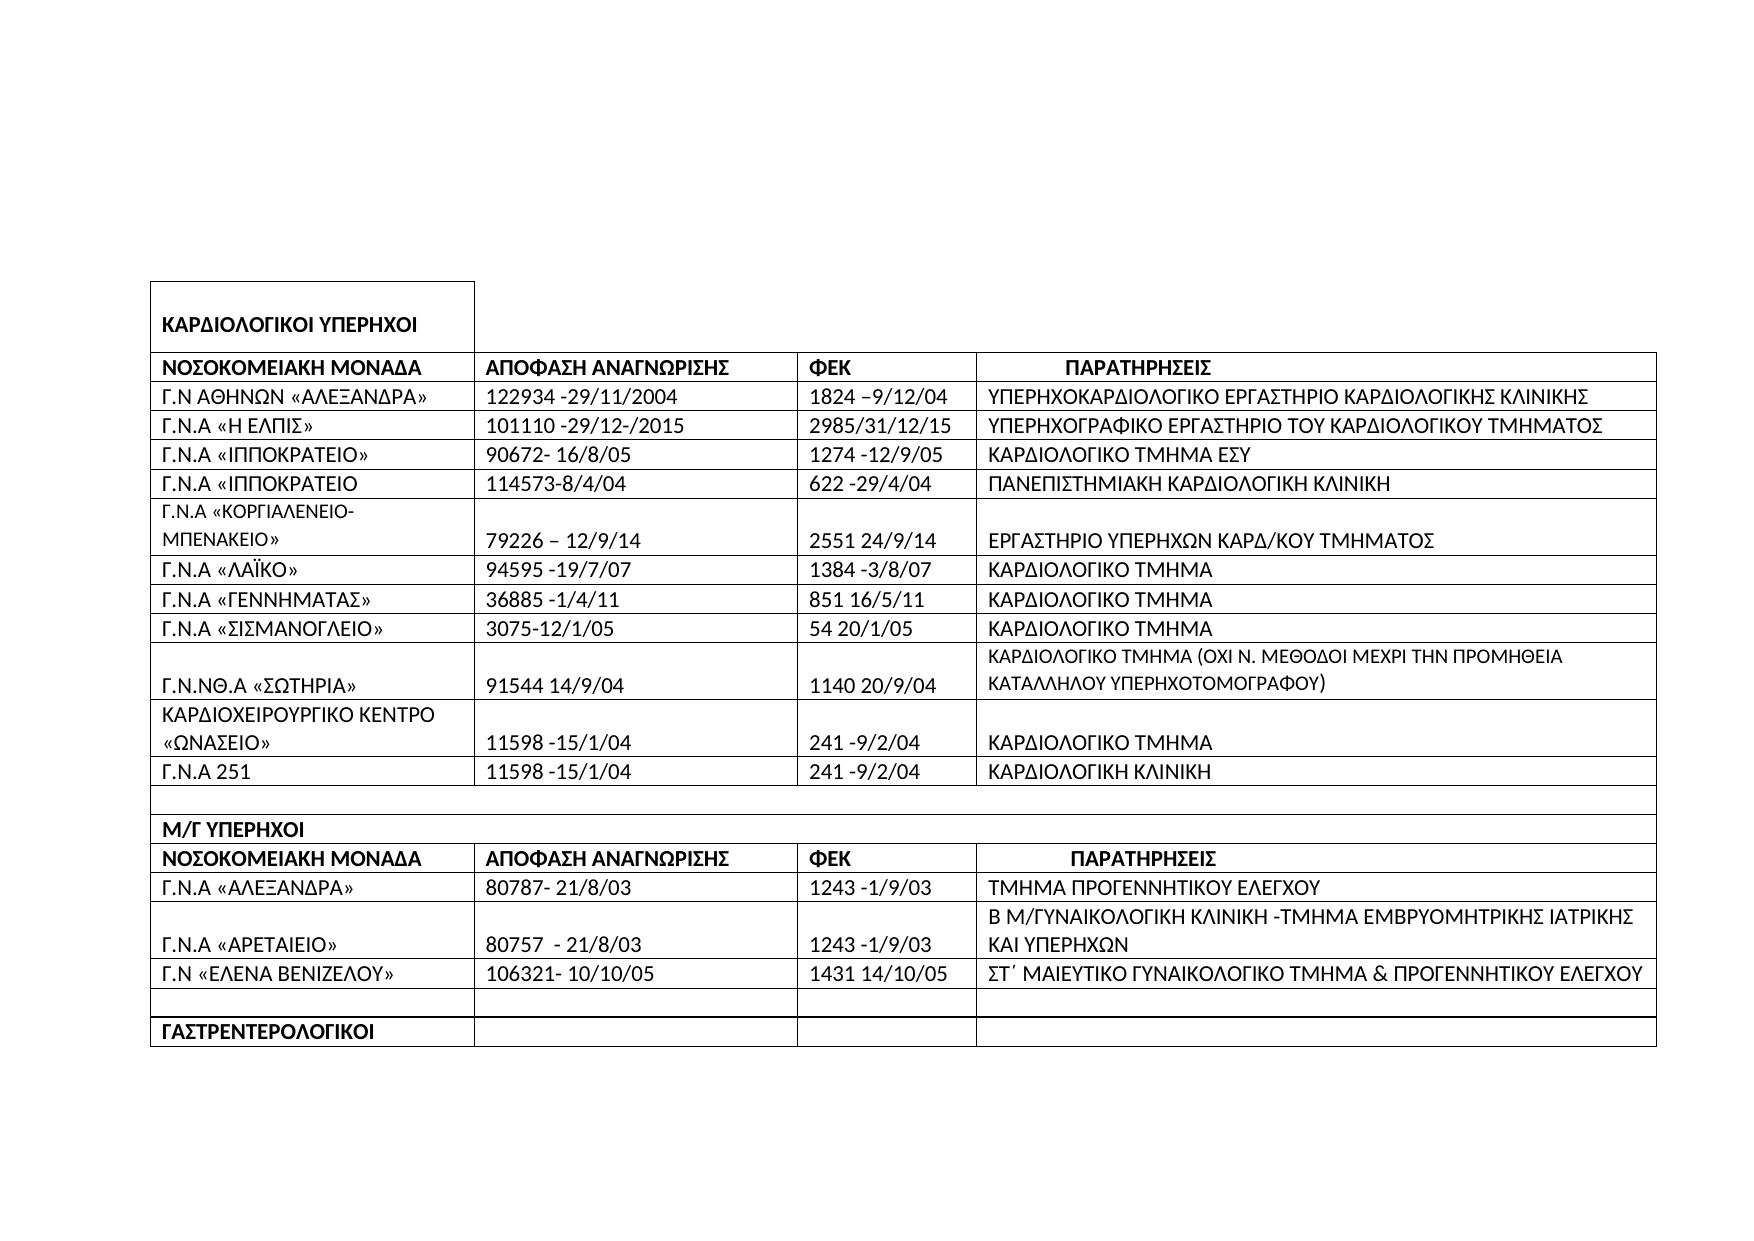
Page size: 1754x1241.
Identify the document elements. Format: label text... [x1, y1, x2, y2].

table_cell ΚΑΡΔΙΟΛΟΓΙΚΟ ΤΜΗΜΑ [977, 700, 1656, 756]
table_cell Γ.Ν.ΝΘ.Α «ΣΩΤΗΡΙΑ» [151, 643, 474, 699]
table_cell Μ/Γ ΥΠΕΡΗΧΟΙ [151, 815, 1656, 843]
table_cell Γ.Ν.Α «ΣΙΣΜΑΝΟΓΛΕΙΟ» [151, 614, 474, 642]
table_cell 1243 -1/9/03 [798, 902, 976, 958]
table_cell 1140 20/9/04 [798, 643, 976, 699]
table_cell [475, 989, 797, 1016]
table_cell 122934 -29/11/2004 [475, 382, 797, 410]
table_cell ΦΕΚ [798, 844, 976, 872]
table_cell ΥΠΕΡΗΧΟΚΑΡΔΙΟΛΟΓΙΚΟ ΕΡΓΑΣΤΗΡΙΟ ΚΑΡΔΙΟΛΟΓΙΚΗΣ ΚΛΙΝΙΚΗΣ [977, 382, 1656, 410]
table_header ΚΑΡΔΙΟΛΟΓΙΚΟΙ ΥΠΕΡΗΧΟΙ [151, 282, 474, 352]
table_cell Β Μ/ΓΥΝΑΙΚΟΛΟΓΙΚΗ ΚΛΙΝΙΚΗ -ΤΜΗΜΑ ΕΜΒΡΥΟΜΗΤΡΙΚΗΣ ΙΑΤΡΙΚΗΣ ΚΑΙ ΥΠΕΡΗΧΩΝ [977, 902, 1656, 958]
table_cell ΚΑΡΔΙΟΛΟΓΙΚΟ ΤΜΗΜΑ [977, 585, 1656, 613]
table_cell ΚΑΡΔΙΟΛΟΓΙΚΟ ΤΜΗΜΑ (ΟΧΙ Ν. ΜΕΘΟΔΟΙ ΜΕΧΡΙ ΤΗΝ ΠΡΟΜΗΘΕΙΑ ΚΑΤΑΛΛΗΛΟΥ ΥΠΕΡΗΧΟΤΟΜΟΓΡΑΦΟΥ) [977, 643, 1656, 699]
table_cell 106321- 10/10/05 [475, 959, 797, 987]
table_cell [151, 989, 474, 1016]
table_cell ΕΡΓΑΣΤΗΡΙΟ ΥΠΕΡΗΧΩΝ ΚΑΡΔ/ΚΟΥ ΤΜΗΜΑΤΟΣ [977, 499, 1656, 554]
table_cell 11598 -15/1/04 [475, 700, 797, 756]
table_cell 11598 -15/1/04 [475, 757, 797, 785]
table_cell 1274 -12/9/05 [798, 440, 976, 468]
table_cell 1431 14/10/05 [798, 959, 976, 987]
table_cell ΑΠΟΦΑΣΗ ΑΝΑΓΝΩΡΙΣΗΣ [475, 353, 797, 381]
table_cell Γ.Ν.Α «Η ΕΛΠΙΣ» [151, 411, 474, 439]
table_cell Γ.Ν.Α «ΙΠΠΟΚΡΑΤΕΙΟ» [151, 440, 474, 468]
table_cell ΦΕΚ [798, 353, 976, 381]
table_cell Γ.Ν.Α 251 [151, 757, 474, 785]
table_cell 851 16/5/11 [798, 585, 976, 613]
table_cell [151, 786, 1656, 814]
table_cell ΠΑΡΑΤΗΡΗΣΕΙΣ [977, 353, 1656, 381]
table_cell 1824 –9/12/04 [798, 382, 976, 410]
table_cell ΠΑΝΕΠΙΣΤΗΜΙΑΚΗ ΚΑΡΔΙΟΛΟΓΙΚΗ ΚΛΙΝΙΚΗ [977, 470, 1656, 497]
table_cell [798, 989, 976, 1016]
table_cell 90672- 16/8/05 [475, 440, 797, 468]
table_cell 114573-8/4/04 [475, 470, 797, 497]
table_cell ΝΟΣΟΚΟΜΕΙΑΚΗ ΜΟΝΑΔΑ [151, 844, 474, 872]
table_cell Γ.Ν.Α «ΓΕΝΝΗΜΑΤΑΣ» [151, 585, 474, 613]
table_cell 1384 -3/8/07 [798, 556, 976, 584]
table_cell 622 -29/4/04 [798, 470, 976, 497]
table_cell ΣΤ΄ ΜΑΙΕΥΤΙΚΟ ΓΥΝΑΙΚΟΛΟΓΙΚΟ ΤΜΗΜΑ & ΠΡΟΓΕΝΝΗΤΙΚΟΥ ΕΛΕΓΧΟΥ [977, 959, 1656, 987]
table_cell ΚΑΡΔΙΟΧΕΙΡΟΥΡΓΙΚΟ ΚΕΝΤΡΟ «ΩΝΑΣΕΙΟ» [151, 700, 474, 756]
table_cell ΚΑΡΔΙΟΛΟΓΙΚΟ ΤΜΗΜΑ [977, 614, 1656, 642]
table_cell 241 -9/2/04 [798, 700, 976, 756]
table_cell 2985/31/12/15 [798, 411, 976, 439]
table_cell Γ.Ν.Α «ΙΠΠΟΚΡΑΤΕΙΟ [151, 470, 474, 497]
table_cell ΠΑΡΑΤΗΡΗΣΕΙΣ [977, 844, 1656, 872]
table_cell 241 -9/2/04 [798, 757, 976, 785]
table_cell ΚΑΡΔΙΟΛΟΓΙΚΟ ΤΜΗΜΑ ΕΣΥ [977, 440, 1656, 468]
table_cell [151, 1018, 474, 1046]
table_cell 80787- 21/8/03 [475, 873, 797, 901]
table_cell Γ.Ν.Α «ΚΟΡΓΙΑΛΕΝΕΙΟ-ΜΠΕΝΑΚΕΙΟ» [151, 499, 474, 554]
table_cell ΑΠΟΦΑΣΗ ΑΝΑΓΝΩΡΙΣΗΣ [475, 844, 797, 872]
table_cell [475, 1018, 797, 1046]
table_cell ΚΑΡΔΙΟΛΟΓΙΚΟ ΤΜΗΜΑ [977, 556, 1656, 584]
table_cell ΤΜΗΜΑ ΠΡΟΓΕΝΝΗΤΙΚΟΥ ΕΛΕΓΧΟΥ [977, 873, 1656, 901]
table_cell ΥΠΕΡΗΧΟΓΡΑΦΙΚΟ ΕΡΓΑΣΤΗΡΙΟ ΤΟΥ ΚΑΡΔΙΟΛΟΓΙΚΟΥ ΤΜΗΜΑΤΟΣ [977, 411, 1656, 439]
table_cell 91544 14/9/04 [475, 643, 797, 699]
table_cell [977, 1018, 1656, 1046]
table_cell 80757 - 21/8/03 [475, 902, 797, 958]
table_cell ΝΟΣΟΚΟΜΕΙΑΚΗ ΜΟΝΑΔΑ [151, 353, 474, 381]
table_cell Γ.Ν «ΕΛΕΝΑ ΒΕΝΙΖΕΛΟΥ» [151, 959, 474, 987]
table_cell [798, 1018, 976, 1046]
table_cell 2551 24/9/14 [798, 499, 976, 554]
table_cell 79226 – 12/9/14 [475, 499, 797, 554]
table_cell 1243 -1/9/03 [798, 873, 976, 901]
table_cell Γ.Ν.Α «ΑΡΕΤΑΙΕΙΟ» [151, 902, 474, 958]
table_cell 101110 -29/12-/2015 [475, 411, 797, 439]
table_cell ΚΑΡΔΙΟΛΟΓΙΚΗ ΚΛΙΝΙΚΗ [977, 757, 1656, 785]
table_cell 94595 -19/7/07 [475, 556, 797, 584]
table_cell 36885 -1/4/11 [475, 585, 797, 613]
table_cell Γ.Ν.Α «ΛΑΪΚΟ» [151, 556, 474, 584]
table_cell 3075-12/1/05 [475, 614, 797, 642]
table_cell Γ.Ν.Α «ΑΛΕΞΑΝΔΡΑ» [151, 873, 474, 901]
table_cell [977, 989, 1656, 1016]
table_cell Γ.Ν ΑΘΗΝΩΝ «ΑΛΕΞΑΝΔΡΑ» [151, 382, 474, 410]
table_cell 54 20/1/05 [798, 614, 976, 642]
